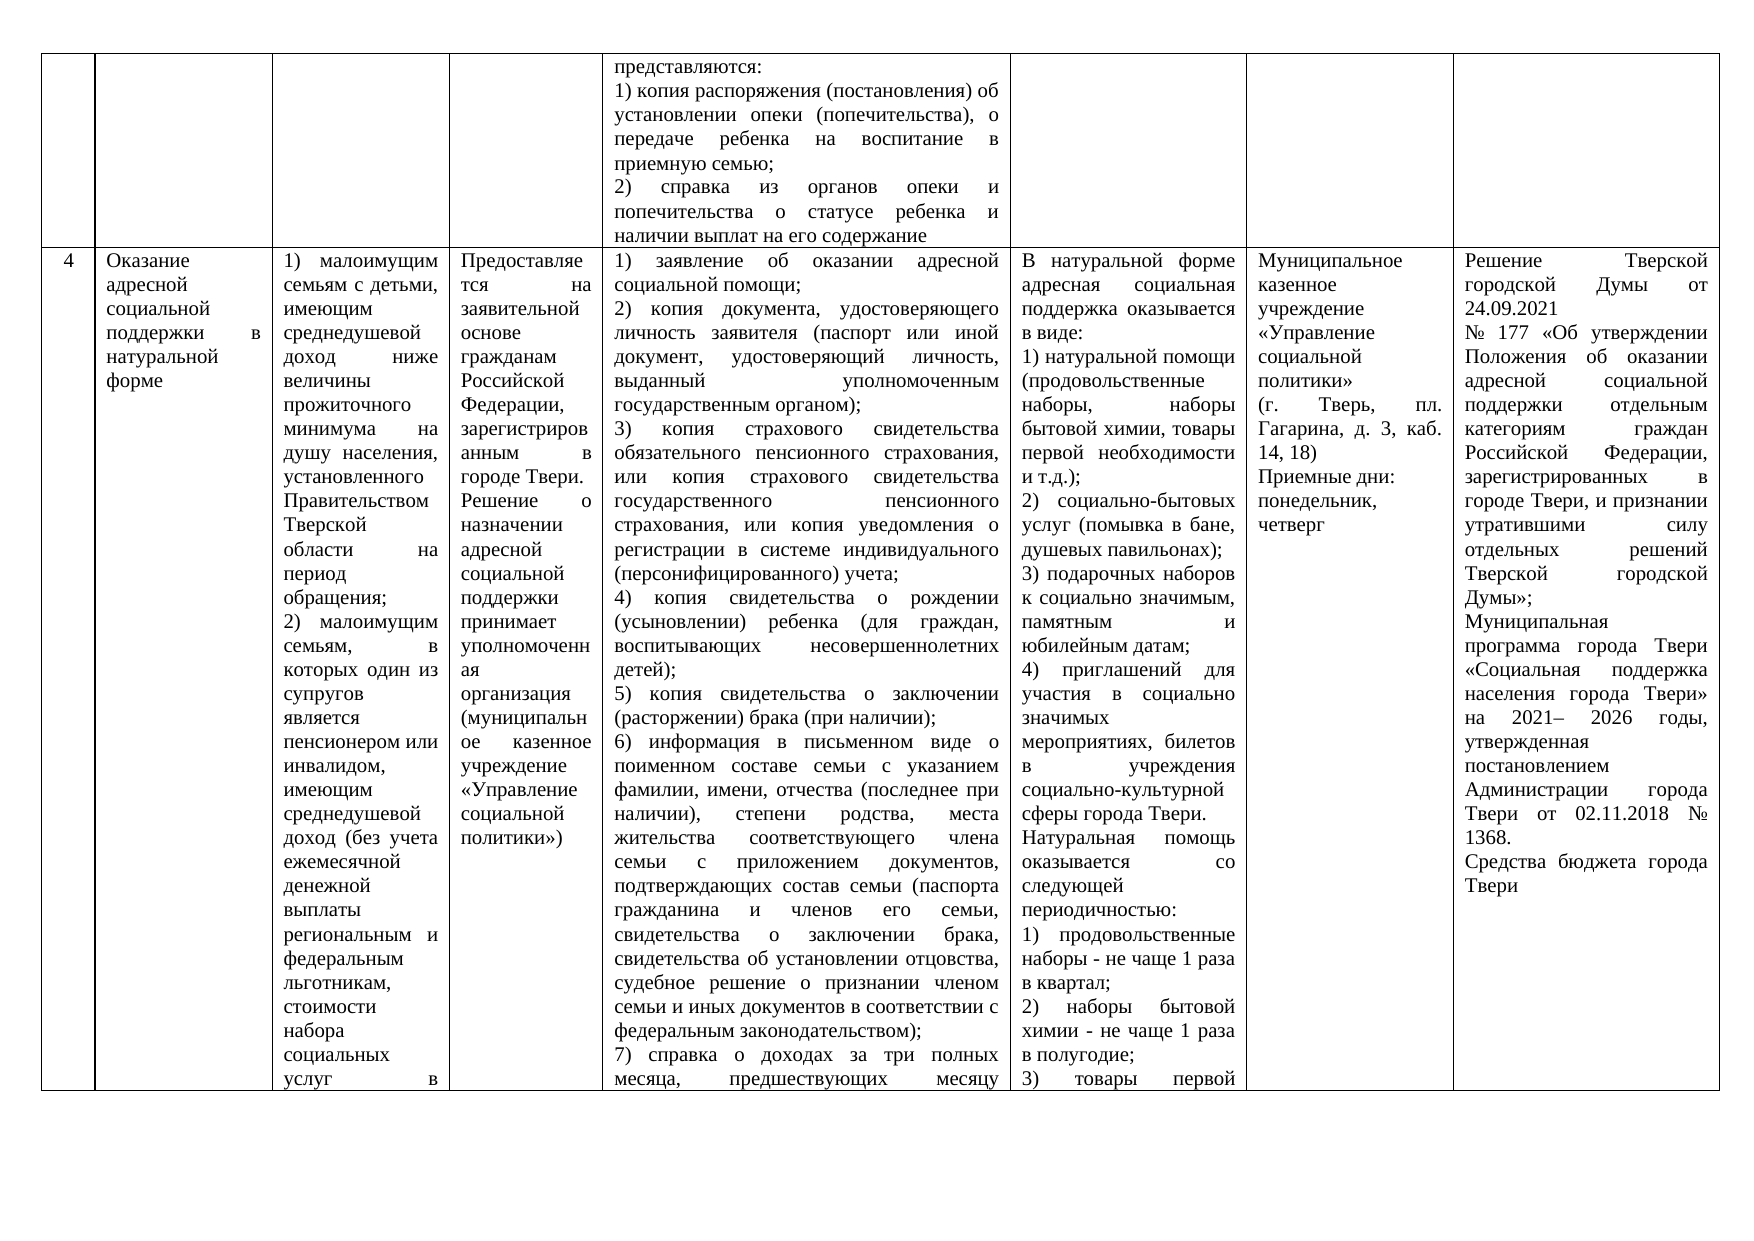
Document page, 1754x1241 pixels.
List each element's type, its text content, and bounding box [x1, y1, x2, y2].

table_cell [1454, 248, 1719, 1090]
table_cell [96, 54, 272, 247]
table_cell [1011, 248, 1246, 1090]
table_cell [1247, 248, 1453, 1090]
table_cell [450, 248, 602, 1090]
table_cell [603, 248, 1010, 1090]
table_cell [273, 248, 449, 1090]
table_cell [273, 54, 449, 247]
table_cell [96, 248, 272, 1090]
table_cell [450, 54, 602, 247]
table_cell 4 [42, 248, 94, 1090]
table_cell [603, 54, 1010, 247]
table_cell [1011, 54, 1246, 247]
